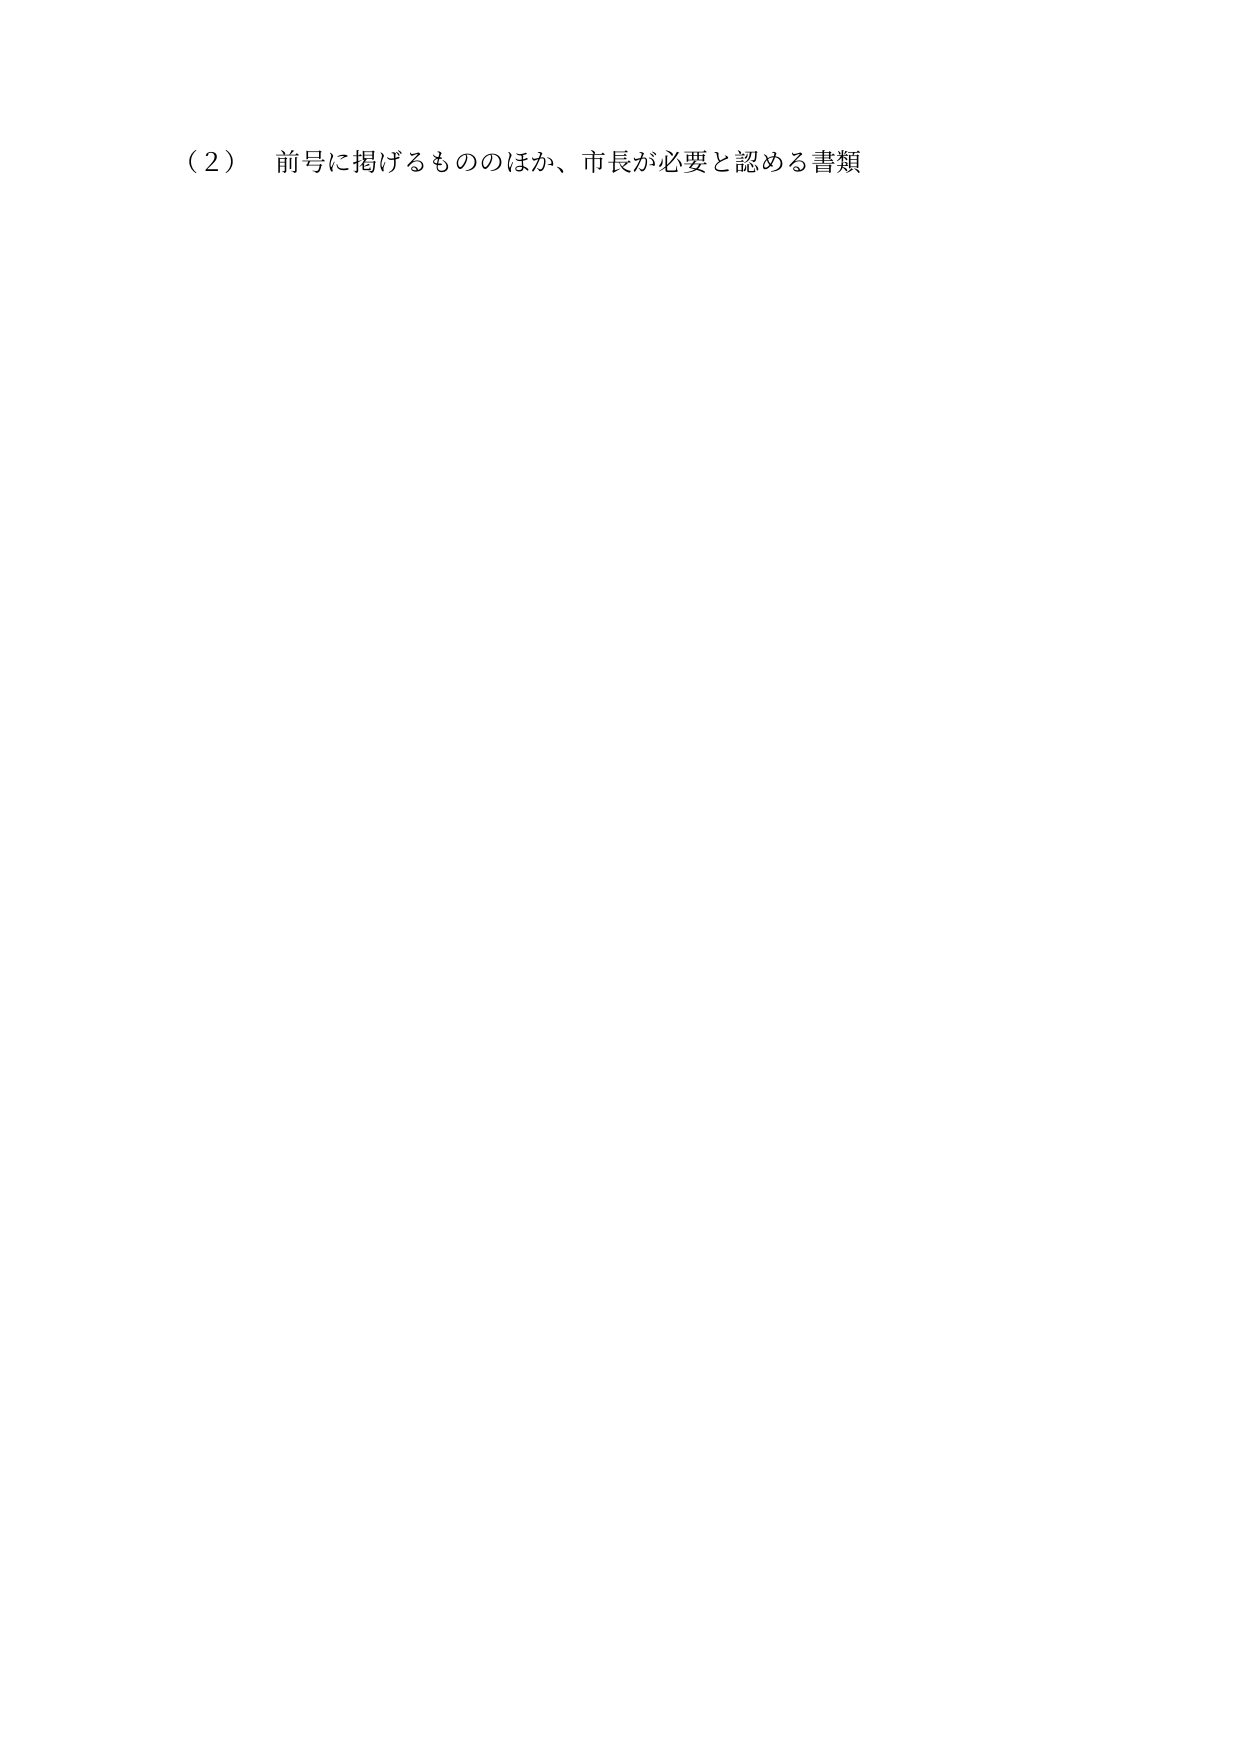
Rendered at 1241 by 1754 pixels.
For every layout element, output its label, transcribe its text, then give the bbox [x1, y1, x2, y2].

text （２） 前号に掲げるもののほか、市長が必要と認める書類 [148, 137, 1092, 185]
